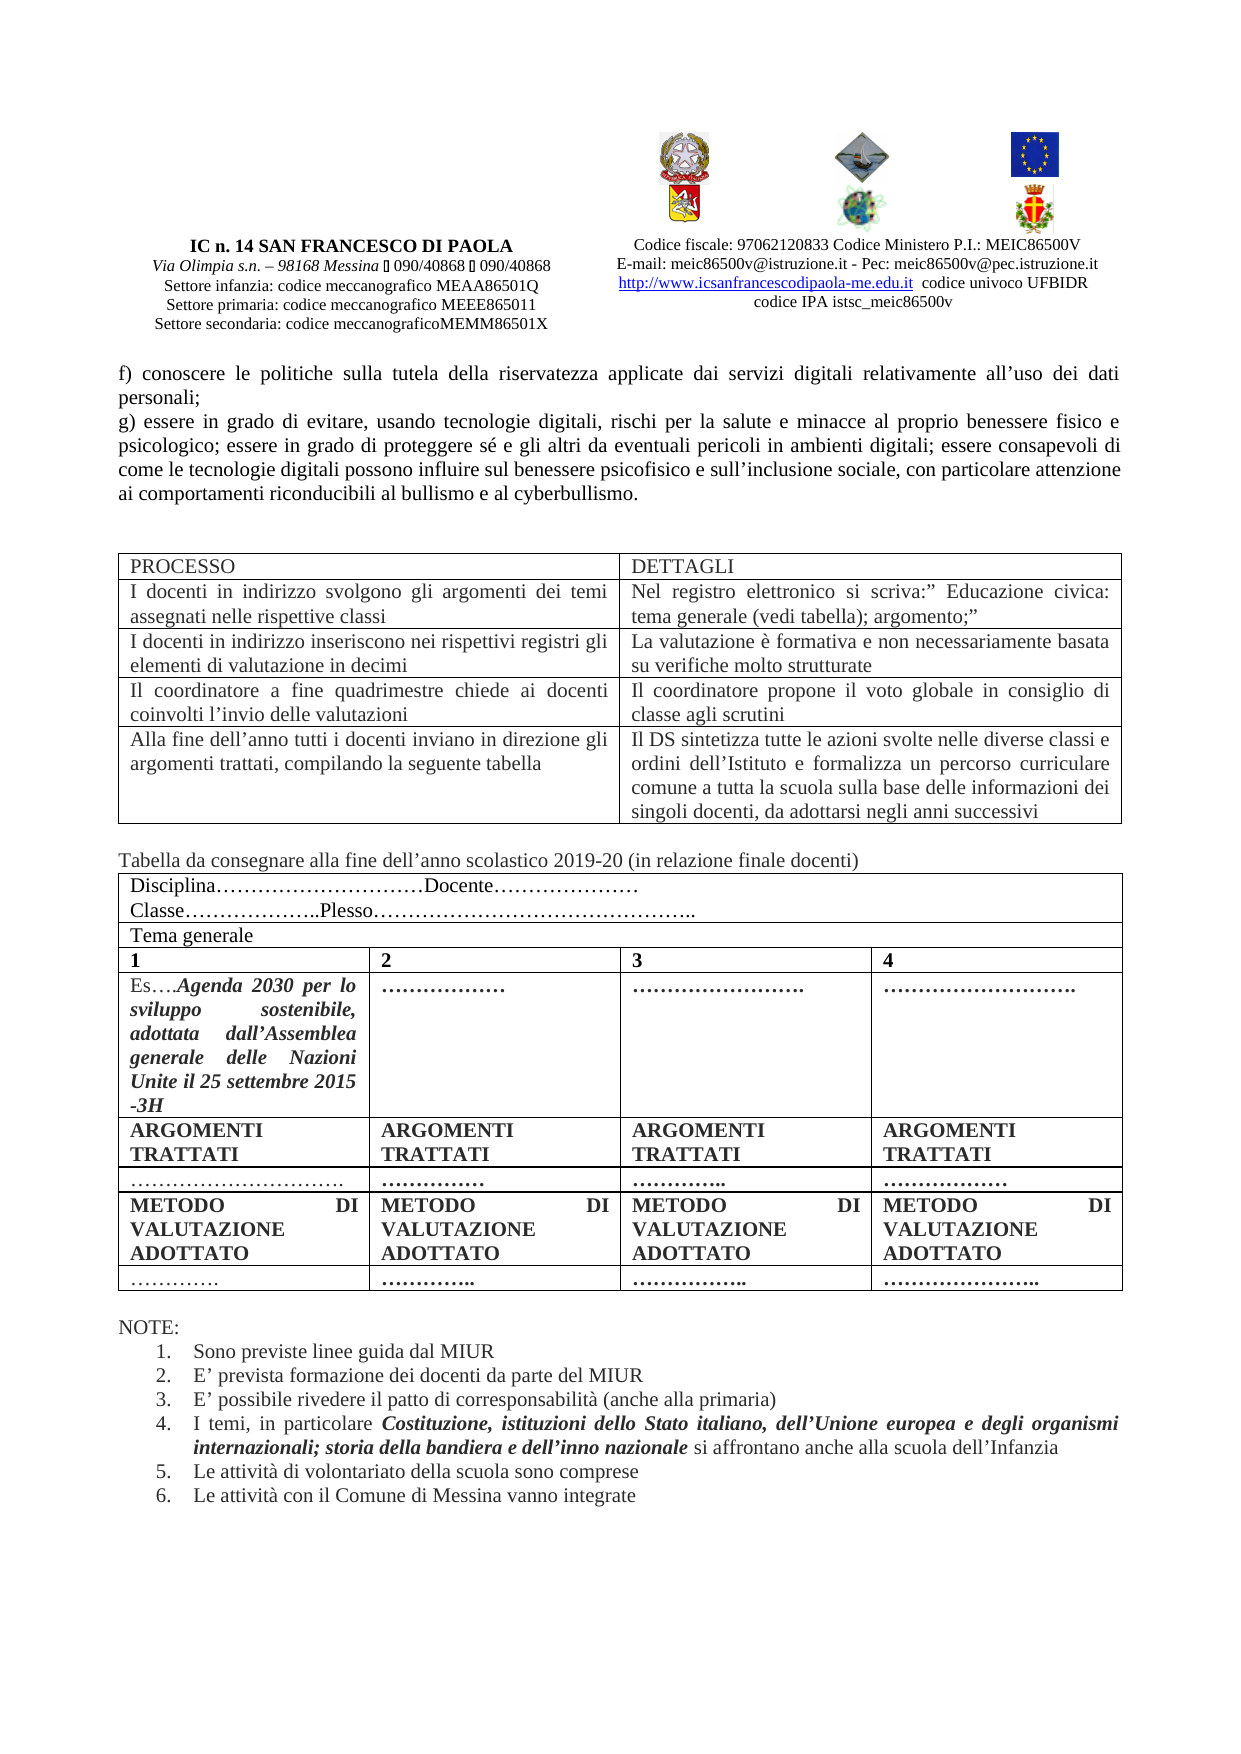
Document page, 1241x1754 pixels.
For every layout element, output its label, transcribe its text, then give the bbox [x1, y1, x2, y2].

table_cell Alla fine dell’anno tutti i docenti inviano in direzione gli argomenti trattati, compilando la seguente tabella [119, 727, 619, 823]
picture [834, 132, 890, 183]
table_cell 3 [621, 948, 871, 972]
text g) essere in grado di evitare, usando tecnologie digitali, rischi per la salute e minacce al proprio benessere fisico e psicologico; essere in grado di proteggere sé e gli altri da eventuali pericoli in ambienti digitali; essere consapevoli di come le tecnologie digitali possono influire sul benessere psicofisico e sull’inclusione sociale, con particolare attenzione ai comportamenti riconducibili al bullismo e al cyberbullismo. [118, 409, 1122, 505]
table_cell I docenti in indirizzo inseriscono nei rispettivi registri gli elementi di valutazione in decimi [119, 629, 619, 677]
table_cell Tema generale [119, 923, 1122, 947]
table_cell …………………………. [119, 1168, 369, 1191]
table_cell ……………… [872, 1168, 1122, 1191]
table_cell ARGOMENTI TRATTATI [119, 1118, 369, 1166]
table_cell ………………………. [872, 973, 1122, 1117]
list E’ possibile rivedere il patto di corresponsabilità (anche alla primaria) [156, 1387, 1122, 1411]
table_cell ARGOMENTI TRATTATI [872, 1118, 1122, 1166]
table_cell ………….. [621, 1168, 871, 1191]
picture [659, 132, 710, 224]
list Le attività con il Comune di Messina vanno integrate [156, 1483, 1122, 1507]
table_cell METODO DI VALUTAZIONE ADOTTATO [621, 1193, 871, 1265]
text NOTE: [118, 1315, 1122, 1339]
table_cell La valutazione è formativa e non necessariamente basata su verifiche molto strutturate [620, 629, 1121, 677]
text f) conoscere le politiche sulla tutela della riservatezza applicate dai servizi digitali relativamente all’uso dei dati personali; [118, 361, 1122, 409]
table_cell ………….. [370, 1266, 620, 1290]
list I temi, in particolare Costituzione, istituzioni dello Stato italiano, dell’Unione europea e degli organismi internazionali; storia della bandiera e dell’inno nazionale si affrontano anche alla scuola dell’Infanzia [156, 1411, 1122, 1459]
table_cell …………….. [621, 1266, 871, 1290]
table_cell Nel registro elettronico si scriva:” Educazione civica: tema generale (vedi tabella); argomento;” [620, 580, 1121, 628]
list E’ prevista formazione dei docenti da parte del MIUR [156, 1363, 1122, 1387]
table_cell Il DS sintetizza tutte le azioni svolte nelle diverse classi e ordini dell’Istituto e formalizza un percorso curriculare comune a tutta la scuola sulla base delle informazioni dei singoli docenti, da adottarsi negli anni successivi [620, 727, 1121, 823]
text Tabella da consegnare alla fine dell’anno scolastico 2019-20 (in relazione finale docenti) [118, 848, 1122, 872]
table_cell METODO DI VALUTAZIONE ADOTTATO [370, 1193, 620, 1265]
table_cell ……………………. [621, 973, 871, 1117]
picture [1011, 132, 1059, 177]
table_cell Es….Agenda 2030 per lo sviluppo sostenibile, adottata dall’Assemblea generale delle Nazioni Unite il 25 settembre 2015 -3H [119, 973, 369, 1117]
table_cell 2 [370, 948, 620, 972]
table_cell …………… [370, 1168, 620, 1191]
table_cell ………………….. [872, 1266, 1122, 1290]
picture [1016, 184, 1055, 235]
table_cell 1 [119, 948, 369, 972]
list Sono previste linee guida dal MIUR [156, 1339, 1122, 1363]
table_header DETTAGLI [620, 554, 1121, 578]
table_cell ……………… [370, 973, 620, 1117]
table_cell Il coordinatore a fine quadrimestre chiede ai docenti coinvolti l’invio delle valutazioni [119, 678, 619, 726]
table_cell METODO DI VALUTAZIONE ADOTTATO [872, 1193, 1122, 1265]
list Le attività di volontariato della scuola sono comprese [156, 1459, 1122, 1483]
table_cell …………. [119, 1266, 369, 1290]
table_cell ARGOMENTI TRATTATI [621, 1118, 871, 1166]
table_cell 4 [872, 948, 1122, 972]
table_cell METODO DI VALUTAZIONE ADOTTATO [119, 1193, 369, 1265]
table_cell Il coordinatore propone il voto globale in consiglio di classe agli scrutini [620, 678, 1121, 726]
table_header Disciplina…………………………Docente…………………Classe………………..Plesso……………………………………….. [119, 874, 1122, 922]
table_header PROCESSO [119, 554, 619, 578]
table_cell I docenti in indirizzo svolgono gli argomenti dei temi assegnati nelle rispettive classi [119, 580, 619, 628]
table_cell ARGOMENTI TRATTATI [370, 1118, 620, 1166]
picture [837, 184, 888, 235]
